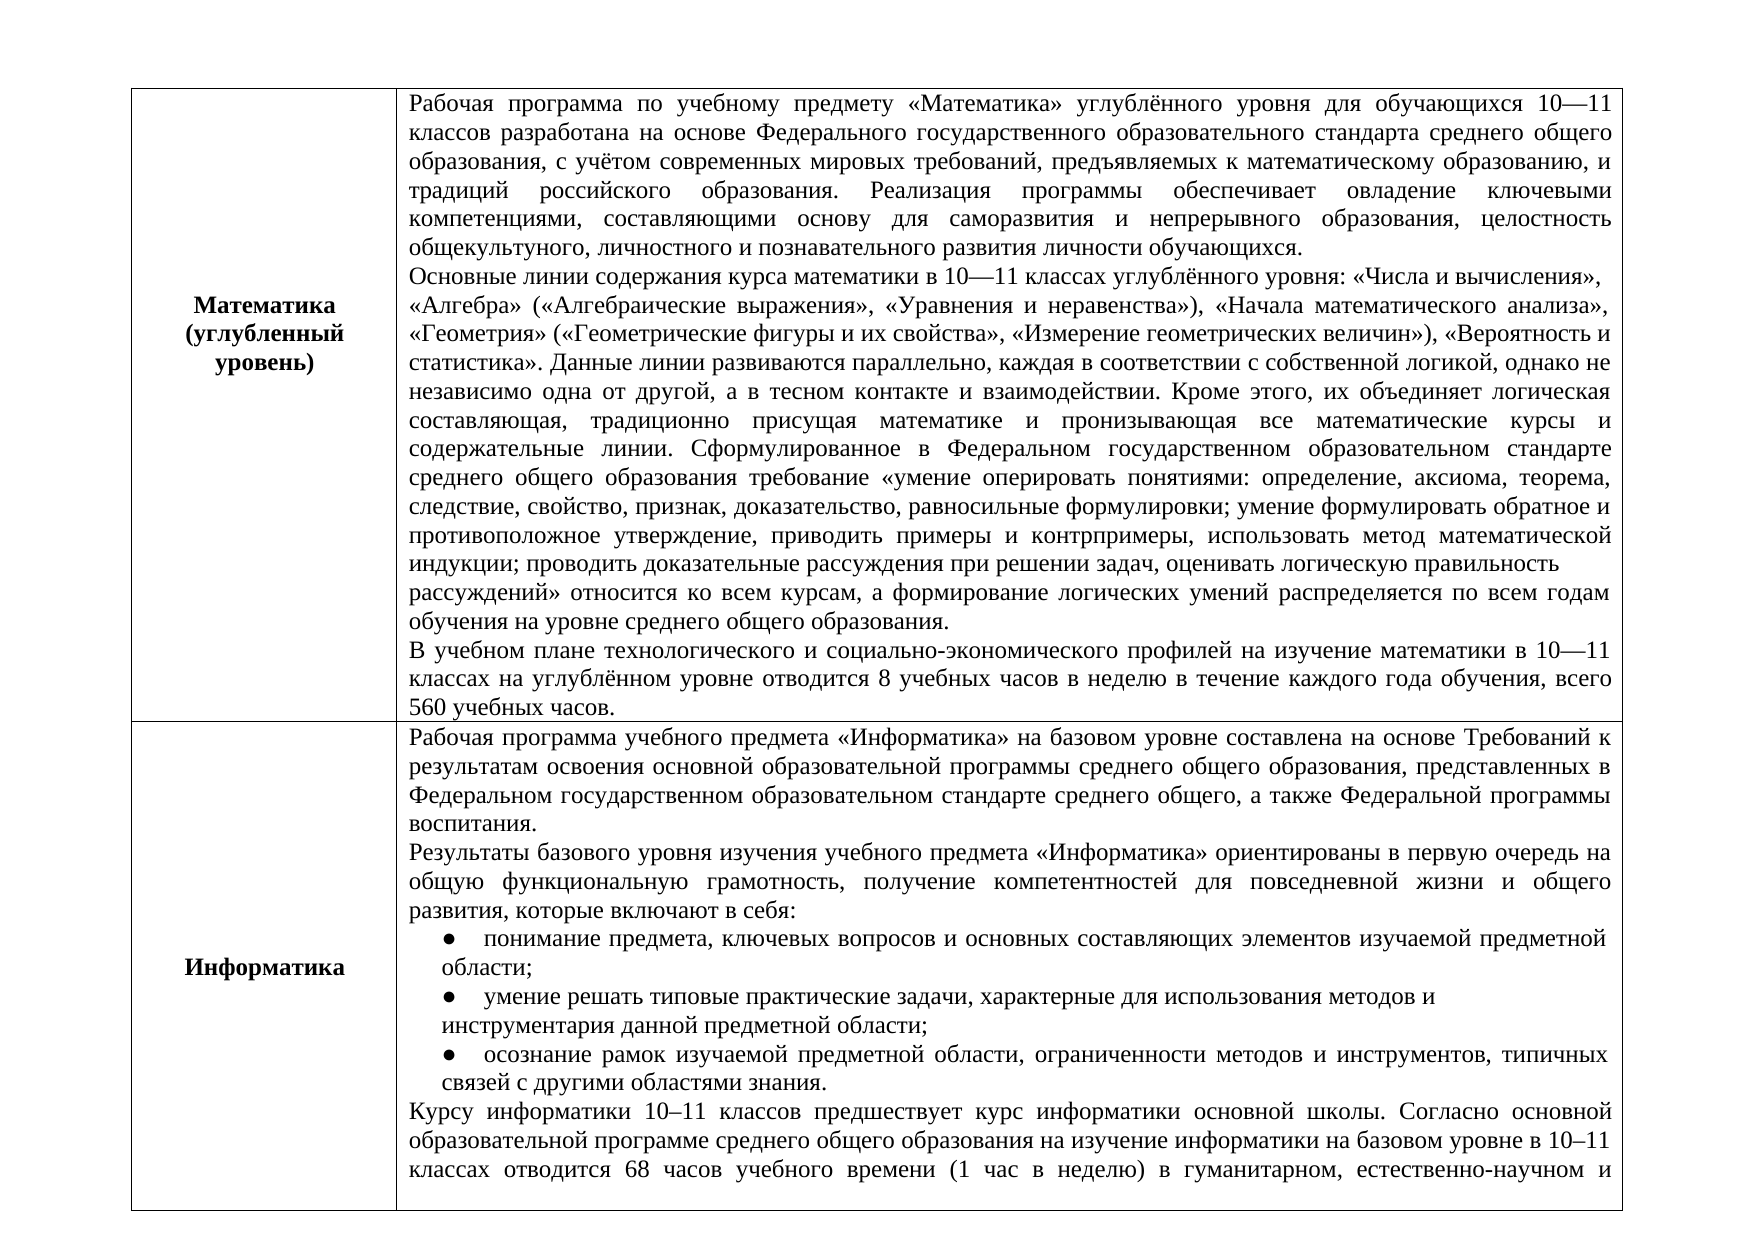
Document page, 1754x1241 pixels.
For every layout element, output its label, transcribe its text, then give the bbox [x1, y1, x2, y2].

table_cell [397, 722, 1622, 1210]
table_cell Информатика [132, 722, 396, 1210]
table_cell Рабочая программа по учебному предмету «Математика» углублённого уровня для обучающихся 10—11 классов разработана на основе Федерального государственного образовательного стандарта среднего общего образования, с учётом современных мировых требований, предъявляемых к математическому образованию, и традиций российского образования. Реализация программы обеспечивает овладение ключевыми компетенциями, составляющими основу для саморазвития и непрерывного образования, целостность общекультуного, личностного и познавательного развития личности обучающихся. Основные линии содержания курса математики в 10—11 классах углублённого уровня: «Числа и вычисления», «Алгебра» («Алгебраические выражения», «Уравнения и неравенства»), «Начала математического анализа», «Геометрия» («Геометрические фигуры и их свойства», «Измерение геометрических величин»), «Вероятность и статистика». Данные линии развиваются параллельно, каждая в соответствии с собственной логикой, однако не независимо одна от другой, а в тесном контакте и взаимодействии. Кроме этого, их объединяет логическая составляющая, традиционно присущая математике и пронизывающая все математические курсы и содержательные линии. Сформулированное в Федеральном государственном образовательном стандарте среднего общего образования требование «умение оперировать понятиями: определение, аксиома, теорема, следствие, свойство, признак, доказательство, равносильные формулировки; умение формулировать обратное и противоположное утверждение, приводить примеры и контрпримеры, использовать метод математической индукции; проводить доказательные рассуждения при решении задач, оценивать логическую правильность рассуждений» относится ко всем курсам, а формирование логических умений распределяется по всем годам обучения на уровне среднего общего образования. В учебном плане технологического и социально-экономического профилей на изучение математики в 10—11 классах на углублённом уровне отводится 8 учебных часов в неделю в течение каждого года обучения, всего 560 учебных часов. [397, 89, 1622, 721]
table_cell Математика (углубленный уровень) [132, 89, 396, 721]
